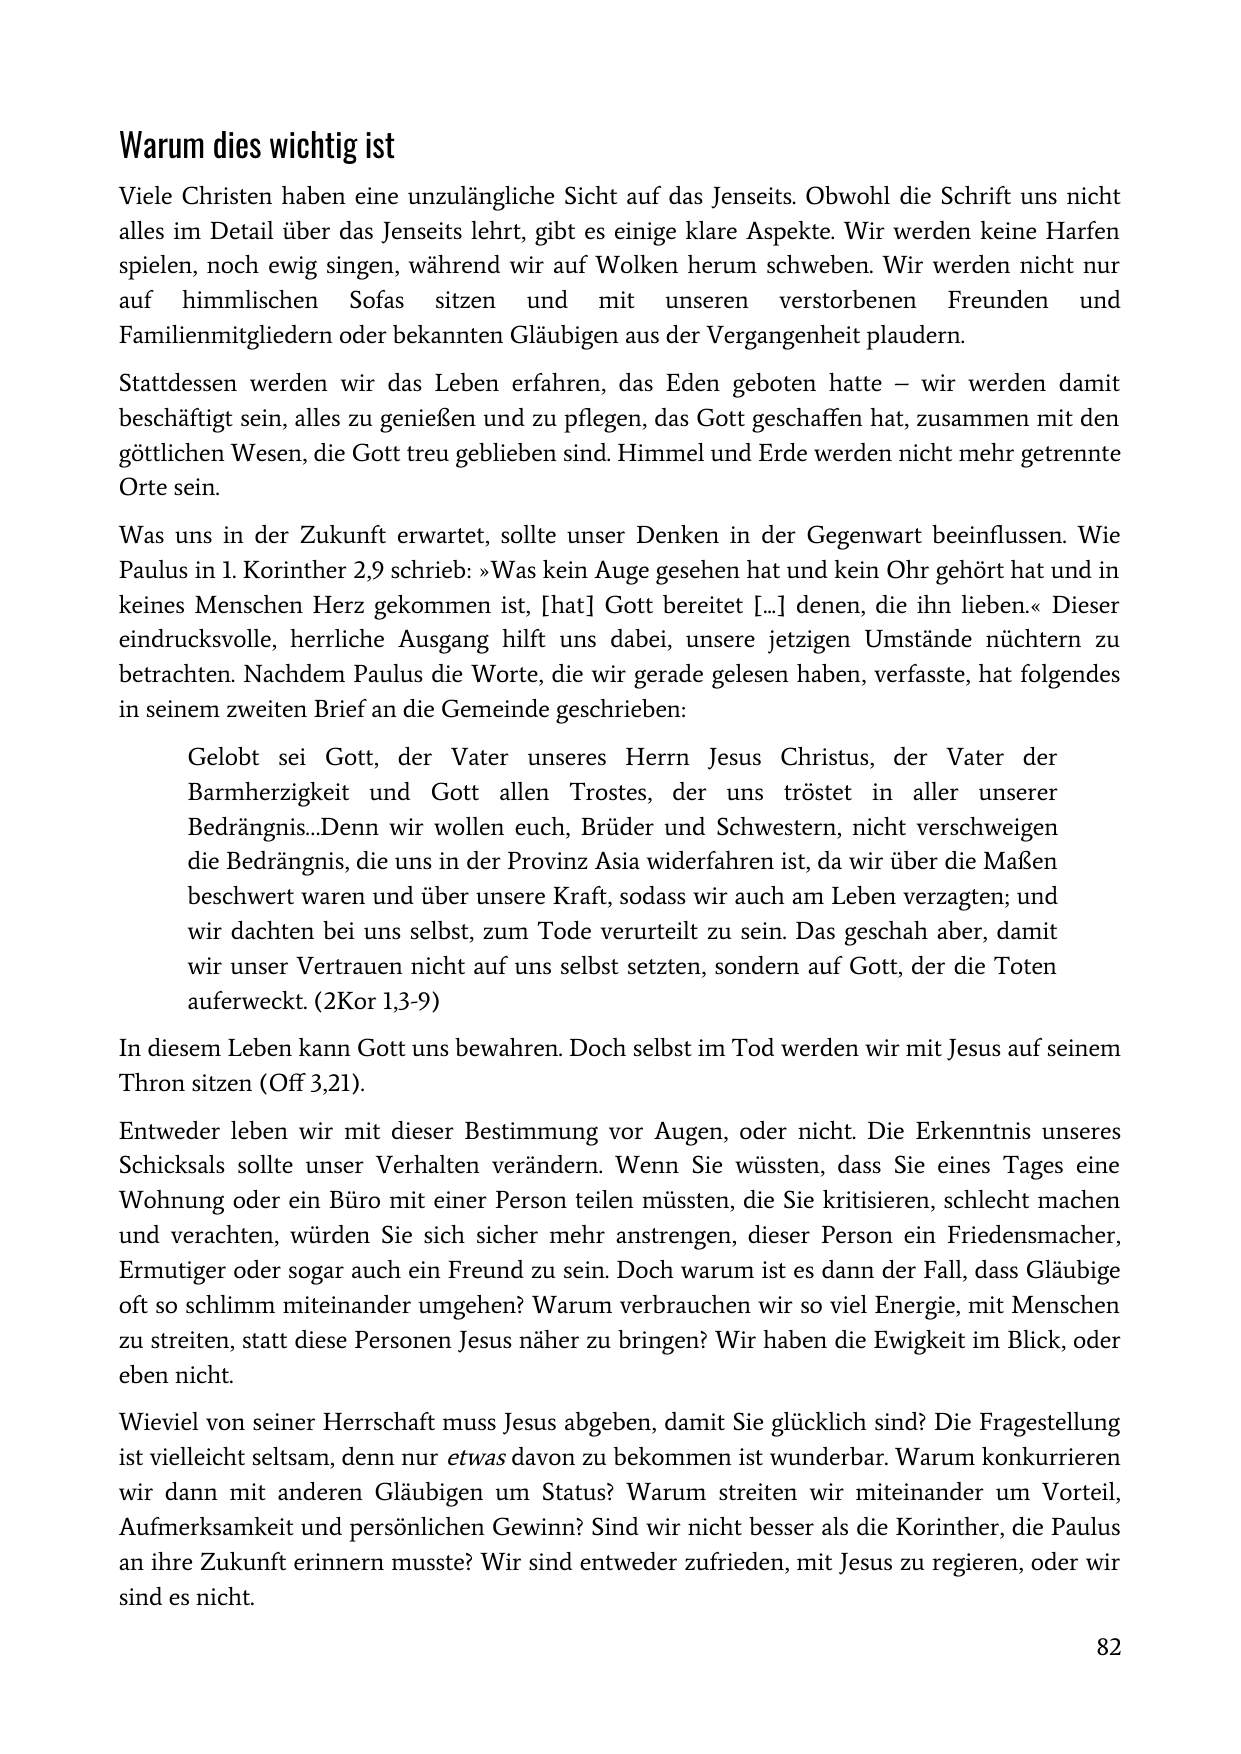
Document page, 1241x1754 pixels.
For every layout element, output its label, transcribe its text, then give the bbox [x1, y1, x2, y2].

text Gelobt sei Gott, der Vater unseres Herrn Jesus Christus, der Vater der Barmherzigkeit und Gott allen Trostes, der uns tröstet in aller unserer Bedrängnis…Denn wir wollen euch, Brüder und Schwestern, nicht verschweigen die Bedrängnis, die uns in der Provinz Asia widerfahren ist, da wir über die Maßen beschwert waren und über unsere Kraft, sodass wir auch am Leben verzagten; und wir dachten bei uns selbst, zum Tode verurteilt zu sein. Das geschah aber, damit wir unser Vertrauen nicht auf uns selbst setzten, sondern auf Gott, der die Toten auferweckt. (2Kor 1,3-9) [187, 741, 1059, 1016]
text In diesem Leben kann Gott uns bewahren. Doch selbst im Tod werden wir mit Jesus auf seinem Thron sitzen (Off 3,21). [118, 1033, 1122, 1098]
text Stattdessen werden wir das Leben erfahren, das Eden geboten hatte – wir werden damit beschäftigt sein, alles zu genießen und zu pflegen, das Gott geschaffen hat, zusammen mit den göttlichen Wesen, die Gott treu geblieben sind. Himmel und Erde werden nicht mehr getrennte Orte sein. [118, 367, 1122, 502]
subtitle Warum dies wichtig ist [118, 118, 1122, 168]
text Wieviel von seiner Herrschaft muss Jesus abgeben, damit Sie glücklich sind? Die Fragestellung ist vielleicht seltsam, denn nur etwas davon zu bekommen ist wunderbar. Warum konkurrieren wir dann mit anderen Gläubigen um Status? Warum streiten wir miteinander um Vorteil, Aufmerksamkeit und persönlichen Gewinn? Sind wir nicht besser als die Korinther, die Paulus an ihre Zukunft erinnern musste? Wir sind entweder zufrieden, mit Jesus zu regieren, oder wir sind es nicht. [118, 1407, 1122, 1612]
text Viele Christen haben eine unzulängliche Sicht auf das Jenseits. Obwohl die Schrift uns nicht alles im Detail über das Jenseits lehrt, gibt es einige klare Aspekte. Wir werden keine Harfen spielen, noch ewig singen, während wir auf Wolken herum schweben. Wir werden nicht nur auf himmlischen Sofas sitzen und mit unseren verstorbenen Freunden und Familienmitgliedern oder bekannten Gläubigen aus der Vergangenheit plaudern. [118, 180, 1122, 350]
text Was uns in der Zukunft erwartet, sollte unser Denken in der Gegenwart beeinflussen. Wie Paulus in 1. Korinther 2,9 schrieb: »Was kein Auge gesehen hat und kein Ohr gehört hat und in keines Menschen Herz gekommen ist, [hat] Gott bereitet [...] denen, die ihn lieben.« Dieser eindrucksvolle, herrliche Ausgang hilft uns dabei, unsere jetzigen Umstände nüchtern zu betrachten. Nachdem Paulus die Worte, die wir gerade gelesen haben, verfasste, hat folgendes in seinem zweiten Brief an die Gemeinde geschrieben: [118, 519, 1122, 724]
text Entweder leben wir mit dieser Bestimmung vor Augen, oder nicht. Die Erkenntnis unseres Schicksals sollte unser Verhalten verändern. Wenn Sie wüssten, dass Sie eines Tages eine Wohnung oder ein Büro mit einer Person teilen müssten, die Sie kritisieren, schlecht machen und verachten, würden Sie sich sicher mehr anstrengen, dieser Person ein Friedensmacher, Ermutiger oder sogar auch ein Freund zu sein. Doch warum ist es dann der Fall, dass Gläubige oft so schlimm miteinander umgehen? Warum verbrauchen wir so viel Energie, mit Menschen zu streiten, statt diese Personen Jesus näher zu bringen? Wir haben die Ewigkeit im Blick, oder eben nicht. [118, 1115, 1122, 1390]
